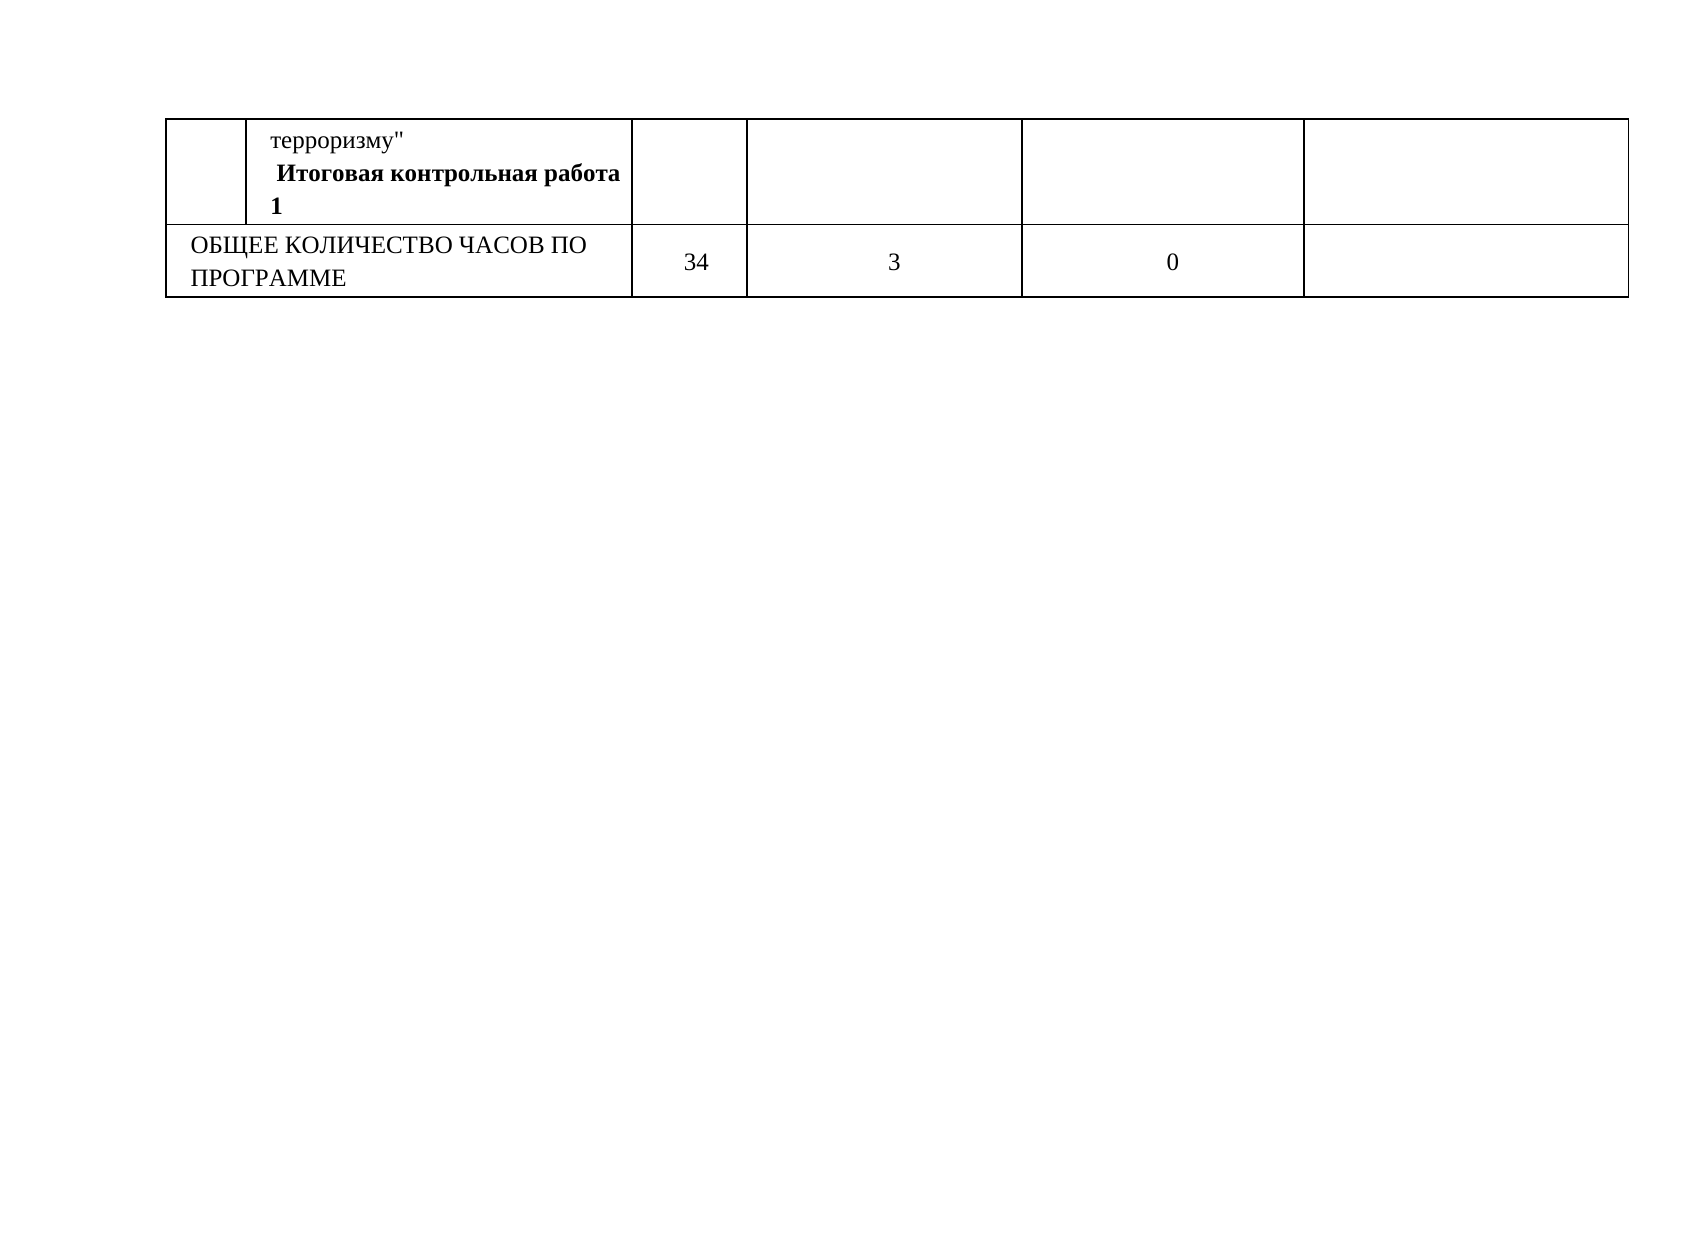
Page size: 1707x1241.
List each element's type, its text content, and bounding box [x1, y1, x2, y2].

table_cell 3 [633, 120, 746, 223]
table_cell [1305, 225, 1628, 296]
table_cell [1305, 120, 1628, 223]
table_cell 34 [633, 225, 746, 296]
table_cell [247, 120, 631, 223]
table_cell ОБЩЕЕ КОЛИЧЕСТВО ЧАСОВ ПО ПРОГРАММЕ [167, 225, 631, 296]
table_cell 9 [167, 120, 245, 223]
table_cell [748, 120, 1021, 223]
table_cell 0 [1023, 225, 1303, 296]
table_cell [1023, 120, 1303, 223]
table_cell 3 [748, 225, 1021, 296]
